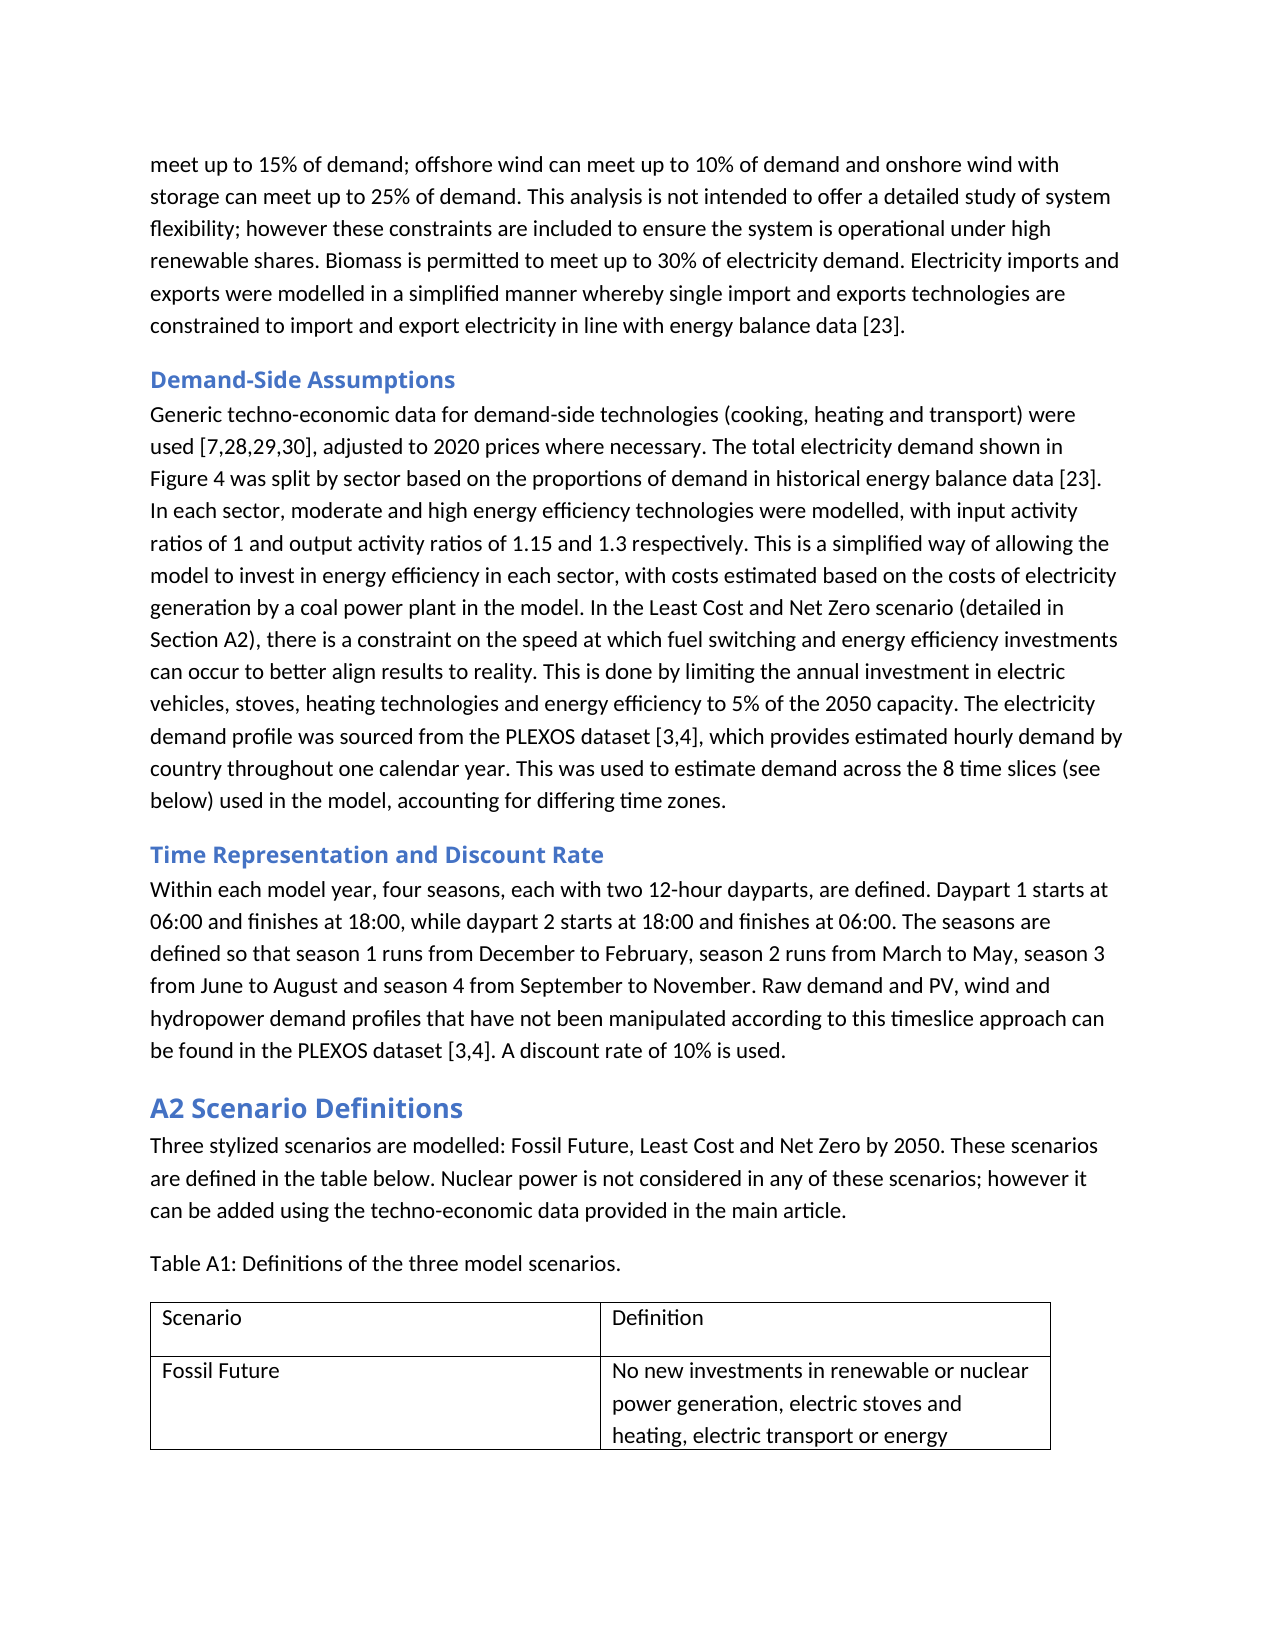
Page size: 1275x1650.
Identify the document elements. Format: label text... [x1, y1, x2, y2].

subtitle Demand-Side Assumptions [150, 364, 1125, 395]
table_cell Fossil Future [151, 1357, 600, 1449]
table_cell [601, 1357, 1050, 1449]
text Table A1: Definitions of the three model scenarios. [150, 1249, 1125, 1277]
text Generic techno-economic data for demand-side technologies (cooking, heating and transport) were used [7,28,29,30], adjusted to 2020 prices where necessary. The total electricity demand shown in Figure 4 was split by sector based on the proportions of demand in historical energy balance data [23]. In each sector, moderate and high energy efficiency technologies were modelled, with input activity ratios of 1 and output activity ratios of 1.15 and 1.3 respectively. This is a simplified way of allowing the model to invest in energy efficiency in each sector, with costs estimated based on the costs of electricity generation by a coal power plant in the model. In the Least Cost and Net Zero scenario (detailed in Section A2), there is a constraint on the speed at which fuel switching and energy efficiency investments can occur to better align results to reality. This is done by limiting the annual investment in electric vehicles, stoves, heating technologies and energy efficiency to 5% of the 2050 capacity. The electricity demand profile was sourced from the PLEXOS dataset [3,4], which provides estimated hourly demand by country throughout one calendar year. This was used to estimate demand across the 8 time slices (see below) used in the model, accounting for differing time zones. [150, 400, 1125, 814]
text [150, 150, 1125, 339]
text Within each model year, four seasons, each with two 12-hour dayparts, are defined. Daypart 1 starts at 06:00 and finishes at 18:00, while daypart 2 starts at 18:00 and finishes at 06:00. The seasons are defined so that season 1 runs from December to February, season 2 runs from March to May, season 3 from June to August and season 4 from September to November. Raw demand and PV, wind and hydropower demand profiles that have not been manipulated according to this timeslice approach can be found in the PLEXOS dataset [3,4]. A discount rate of 10% is used. [150, 875, 1125, 1064]
table_header Definition [601, 1303, 1050, 1356]
subtitle Time Representation and Discount Rate [150, 839, 1125, 870]
text Three stylized scenarios are modelled: Fossil Future, Least Cost and Net Zero by 2050. These scenarios are defined in the table below. Nuclear power is not considered in any of these scenarios; however it can be added using the techno-economic data provided in the main article. [150, 1131, 1125, 1224]
table_header Scenario [151, 1303, 600, 1356]
subtitle A2 Scenario Definitions [150, 1089, 1125, 1126]
